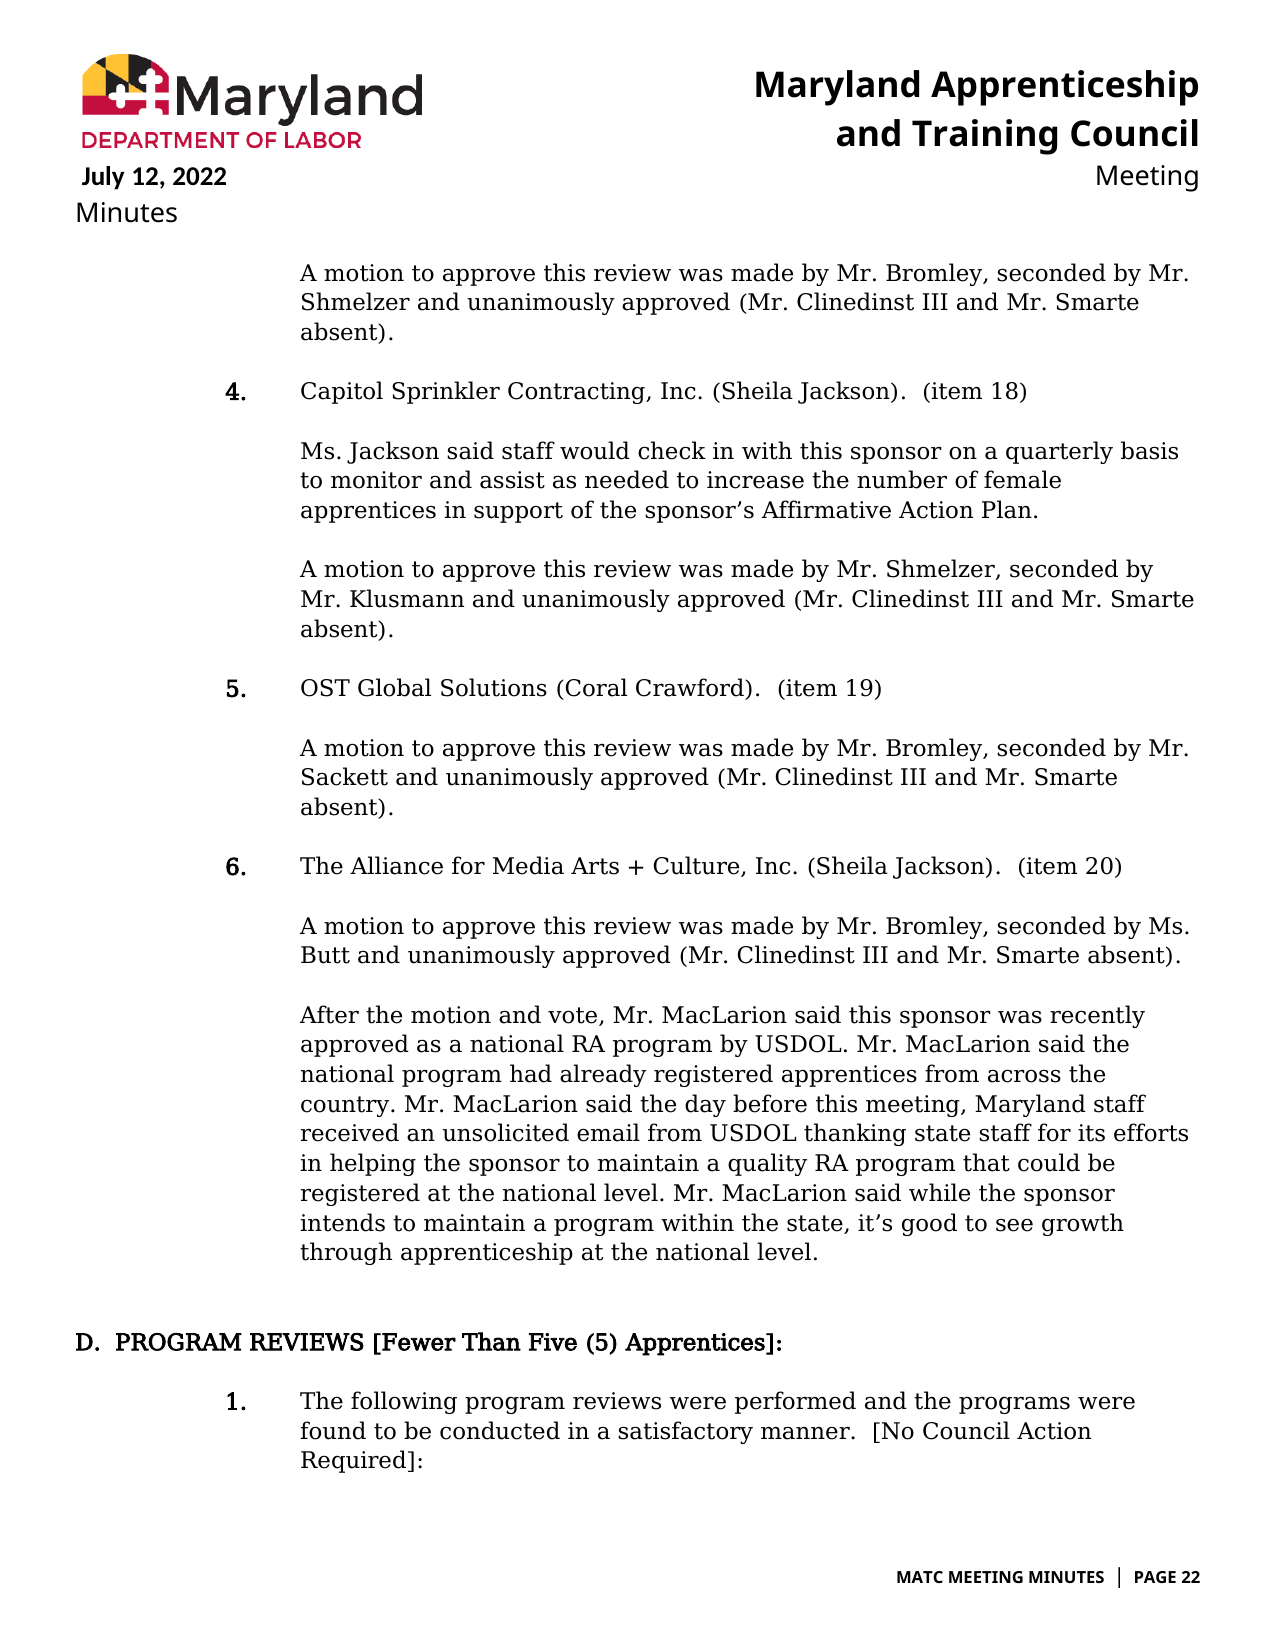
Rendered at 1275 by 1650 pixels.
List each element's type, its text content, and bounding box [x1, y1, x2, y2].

picture [75, 48, 425, 151]
text A motion to approve this review was made by Mr. Shmelzer, seconded by Mr. Klusmann and unanimously approved (Mr. Clinedinst III and Mr. Smarte absent). [225, 555, 1200, 642]
text 5. OST Global Solutions (Coral Crawford). (item 19) [225, 674, 1200, 701]
text 6. The Alliance for Media Arts + Culture, Inc. (Sheila Jackson). (item 20) [225, 852, 1200, 879]
text 1. The following program reviews were performed and the programs were found to be conducted in a satisfactory manner. [No Council Action Required]: [225, 1387, 1200, 1474]
text Ms. Jackson said staff would check in with this sponsor on a quarterly basis to monitor and assist as needed to increase the number of female apprentices in support of the sponsor’s Affirmative Action Plan. [225, 436, 1200, 523]
text D. PROGRAM REVIEWS [Fewer Than Five (5) Apprentices]: [75, 1327, 1200, 1355]
text A motion to approve this review was made by Mr. Bromley, seconded by Mr. Sackett and unanimously approved (Mr. Clinedinst III and Mr. Smarte absent). [225, 733, 1200, 820]
text After the motion and vote, Mr. MacLarion said this sponsor was recently approved as a national RA program by USDOL. Mr. MacLarion said the national program had already registered apprentices from across the country. Mr. MacLarion said the day before this meeting, Maryland staff received an unsolicited email from USDOL thanking state staff for its efforts in helping the sponsor to maintain a quality RA program that could be registered at the national level. Mr. MacLarion said while the sponsor intends to maintain a program within the state, it’s good to see growth through apprenticeship at the national level. [225, 1000, 1200, 1265]
text A motion to approve this review was made by Mr. Bromley, seconded by Mr. Shmelzer and unanimously approved (Mr. Clinedinst III and Mr. Smarte absent). [225, 258, 1200, 345]
text 4. Capitol Sprinkler Contracting, Inc. (Sheila Jackson). (item 18) [225, 377, 1200, 404]
text A motion to approve this review was made by Mr. Bromley, seconded by Ms. Butt and unanimously approved (Mr. Clinedinst III and Mr. Smarte absent). [225, 911, 1200, 968]
